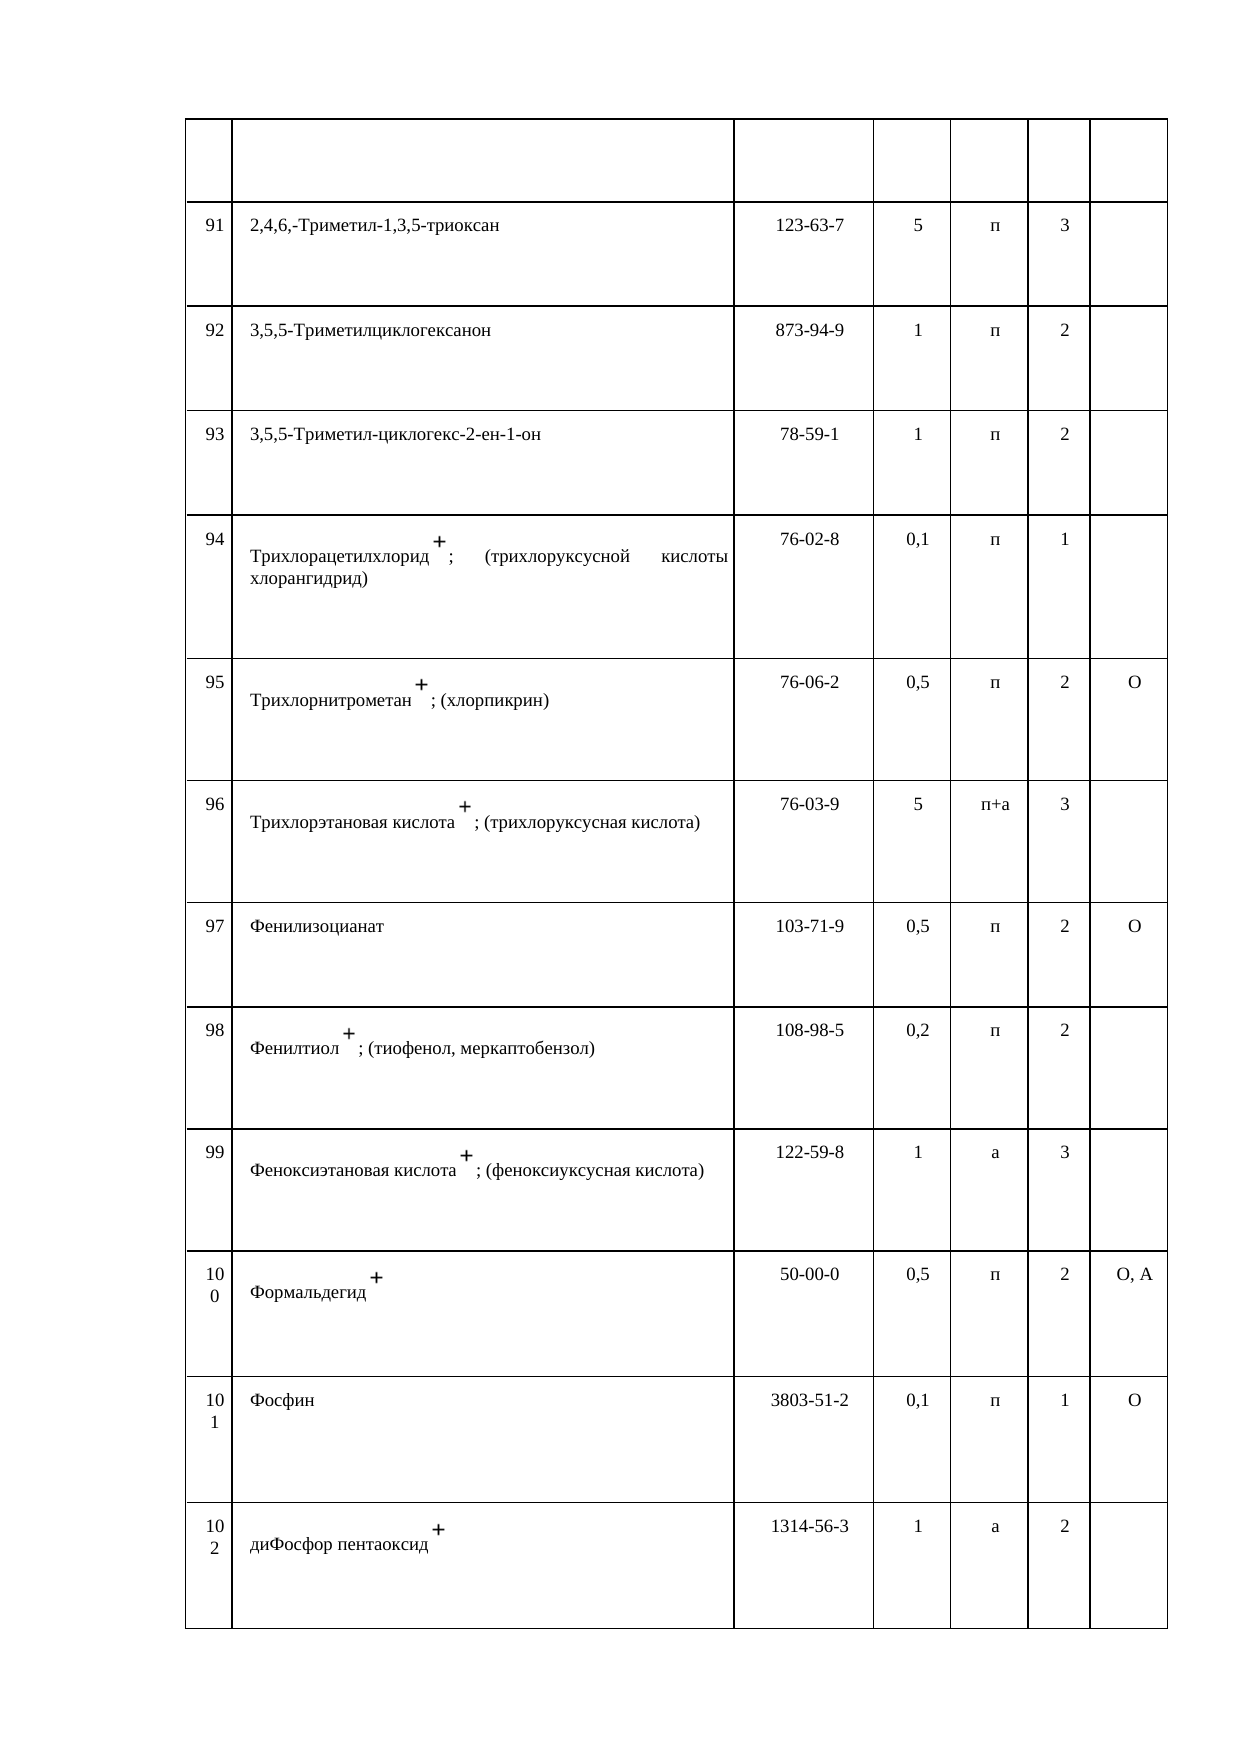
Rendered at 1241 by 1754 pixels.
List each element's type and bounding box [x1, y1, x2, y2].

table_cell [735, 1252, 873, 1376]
picture [339, 1019, 358, 1055]
picture [429, 527, 449, 563]
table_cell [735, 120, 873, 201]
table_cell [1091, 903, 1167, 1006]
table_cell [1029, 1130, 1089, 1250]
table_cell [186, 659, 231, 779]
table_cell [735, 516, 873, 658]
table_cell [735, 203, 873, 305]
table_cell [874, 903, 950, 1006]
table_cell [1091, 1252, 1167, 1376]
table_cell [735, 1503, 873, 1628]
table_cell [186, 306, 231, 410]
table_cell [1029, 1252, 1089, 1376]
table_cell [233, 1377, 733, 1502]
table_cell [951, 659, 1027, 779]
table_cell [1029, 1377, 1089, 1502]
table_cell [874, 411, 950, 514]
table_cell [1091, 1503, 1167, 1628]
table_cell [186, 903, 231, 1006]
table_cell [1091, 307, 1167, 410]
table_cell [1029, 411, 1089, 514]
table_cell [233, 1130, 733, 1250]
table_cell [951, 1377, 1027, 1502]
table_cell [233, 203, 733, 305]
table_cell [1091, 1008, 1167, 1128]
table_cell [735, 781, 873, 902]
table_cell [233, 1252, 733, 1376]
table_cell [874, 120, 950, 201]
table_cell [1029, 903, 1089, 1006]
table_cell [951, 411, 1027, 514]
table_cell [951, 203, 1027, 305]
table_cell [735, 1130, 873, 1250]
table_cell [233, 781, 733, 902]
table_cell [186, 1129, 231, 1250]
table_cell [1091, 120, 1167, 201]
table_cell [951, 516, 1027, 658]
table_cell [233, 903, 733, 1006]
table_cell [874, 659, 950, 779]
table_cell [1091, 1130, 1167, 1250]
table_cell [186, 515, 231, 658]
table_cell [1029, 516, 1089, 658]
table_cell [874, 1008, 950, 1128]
picture [411, 670, 431, 706]
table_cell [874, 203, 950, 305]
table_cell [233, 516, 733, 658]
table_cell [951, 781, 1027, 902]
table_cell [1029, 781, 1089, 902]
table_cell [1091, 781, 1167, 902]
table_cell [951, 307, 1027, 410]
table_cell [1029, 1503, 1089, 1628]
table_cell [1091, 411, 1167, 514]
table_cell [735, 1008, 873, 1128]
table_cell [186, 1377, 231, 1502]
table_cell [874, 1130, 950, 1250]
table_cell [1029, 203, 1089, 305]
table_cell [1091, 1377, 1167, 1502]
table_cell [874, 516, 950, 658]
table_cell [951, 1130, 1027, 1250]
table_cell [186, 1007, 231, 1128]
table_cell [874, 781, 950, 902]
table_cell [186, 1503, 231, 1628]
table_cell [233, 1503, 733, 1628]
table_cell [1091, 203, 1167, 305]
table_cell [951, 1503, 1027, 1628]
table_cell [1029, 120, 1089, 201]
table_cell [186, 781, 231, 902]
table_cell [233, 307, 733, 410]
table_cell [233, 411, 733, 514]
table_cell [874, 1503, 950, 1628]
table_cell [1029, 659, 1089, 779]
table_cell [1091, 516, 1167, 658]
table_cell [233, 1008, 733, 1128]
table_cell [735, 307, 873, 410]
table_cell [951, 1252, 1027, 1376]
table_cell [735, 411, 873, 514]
picture [428, 1515, 448, 1551]
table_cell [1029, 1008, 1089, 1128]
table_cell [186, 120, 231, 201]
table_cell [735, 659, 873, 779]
picture [456, 1141, 476, 1177]
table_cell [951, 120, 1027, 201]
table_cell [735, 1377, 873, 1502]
picture [455, 792, 474, 828]
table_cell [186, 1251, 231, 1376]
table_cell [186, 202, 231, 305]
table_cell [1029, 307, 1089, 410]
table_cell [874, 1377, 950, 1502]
picture [366, 1263, 386, 1299]
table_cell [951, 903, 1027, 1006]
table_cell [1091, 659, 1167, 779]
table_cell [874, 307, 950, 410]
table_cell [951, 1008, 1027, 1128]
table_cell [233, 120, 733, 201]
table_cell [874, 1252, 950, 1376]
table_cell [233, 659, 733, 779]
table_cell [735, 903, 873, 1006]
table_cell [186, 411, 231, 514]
